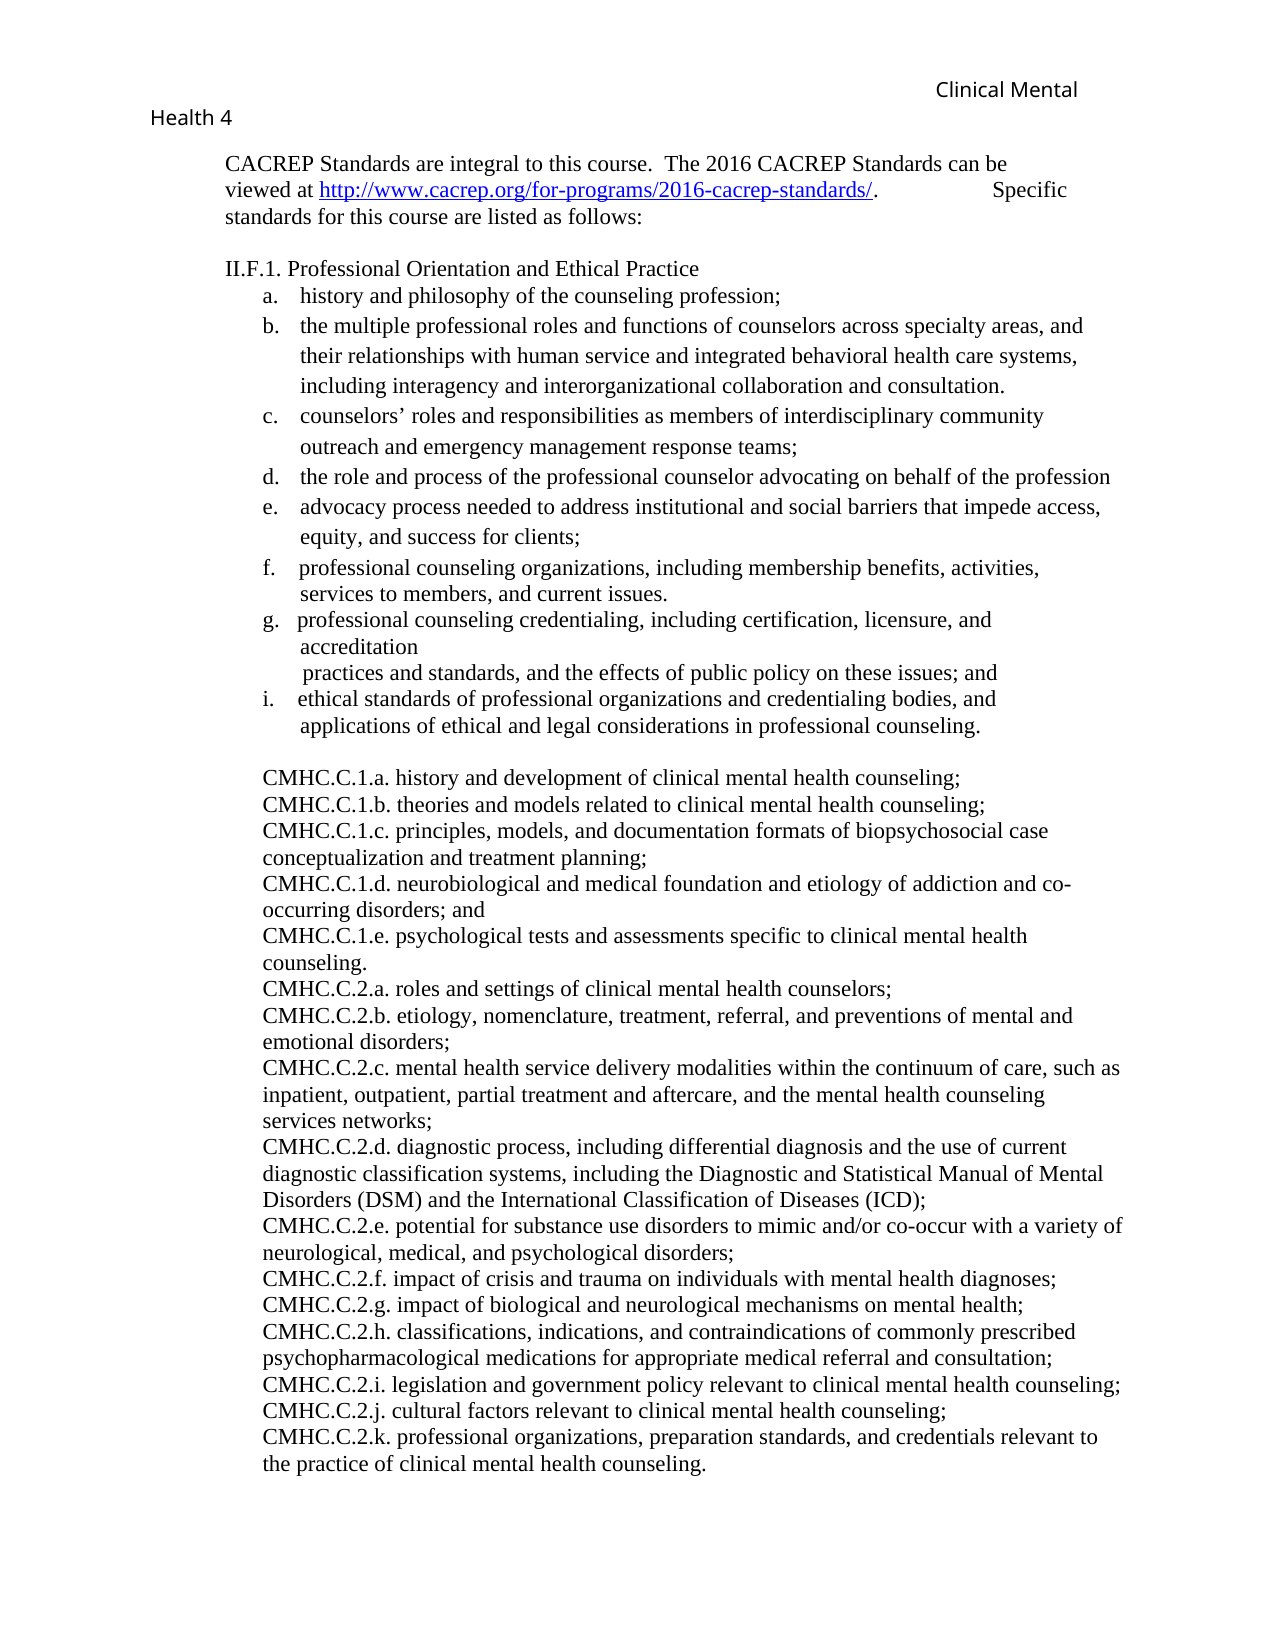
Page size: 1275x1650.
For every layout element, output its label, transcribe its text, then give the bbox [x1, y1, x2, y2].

text practices and standards, and the effects of public policy on these issues; and [262, 659, 1125, 685]
text CMHC.C.2.d. diagnostic process, including differential diagnosis and the use of current diagnostic classification systems, including the Diagnostic and Statistical Manual of Mental Disorders (DSM) and the International Classification of Diseases (ICD); [262, 1133, 1125, 1212]
text accreditation [262, 633, 1125, 659]
text CMHC.C.2.e. potential for substance use disorders to mimic and/or co-occur with a variety of neurological, medical, and psychological disorders; [262, 1212, 1125, 1265]
text II.F.1. Professional Orientation and Ethical Practice [225, 255, 1125, 282]
text CACREP Standards are integral to this course. The 2016 CACREP Standards can be viewed at http://www.cacrep.org/for-programs/2016-cacrep-standards/. Specific standards for this course are listed as follows: [225, 150, 1125, 229]
text CMHC.C.1.b. theories and models related to clinical mental health counseling; [262, 791, 1125, 817]
text CMHC.C.2.k. professional organizations, preparation standards, and credentials relevant to the practice of clinical mental health counseling. [262, 1423, 1125, 1476]
text g. professional counseling credentialing, including certification, licensure, and [262, 606, 1125, 633]
text CMHC.C.2.j. cultural factors relevant to clinical mental health counseling; [262, 1397, 1125, 1423]
list the multiple professional roles and functions of counselors across specialty areas, and their relationships with human service and integrated behavioral health care systems, including interagency and interorganizational collaboration and consultation. [262, 312, 1125, 399]
list counselors’ roles and responsibilities as members of interdisciplinary community outreach and emergency management response teams; [262, 403, 1125, 459]
text CMHC.C.2.i. legislation and government policy relevant to clinical mental health counseling; [262, 1371, 1125, 1397]
text applications of ethical and legal considerations in professional counseling. [225, 712, 1125, 738]
text CMHC.C.2.b. etiology, nomenclature, treatment, referral, and preventions of mental and emotional disorders; [262, 1002, 1125, 1054]
text CMHC.C.2.c. mental health service delivery modalities within the continuum of care, such as inpatient, outpatient, partial treatment and aftercare, and the mental health counseling services networks; [262, 1054, 1125, 1133]
list history and philosophy of the counseling profession; [262, 282, 1125, 308]
text CMHC.C.2.g. impact of biological and neurological mechanisms on mental health; [262, 1292, 1125, 1318]
text CMHC.C.1.d. neurobiological and medical foundation and etiology of addiction and co-occurring disorders; and [262, 870, 1125, 923]
text CMHC.C.1.c. principles, models, and documentation formats of biopsychosocial case conceptualization and treatment planning; [262, 817, 1125, 870]
text services to members, and current issues. [262, 580, 1125, 606]
text CMHC.C.2.a. roles and settings of clinical mental health counselors; [262, 975, 1125, 1002]
text CMHC.C.1.a. history and development of clinical mental health counseling; [262, 764, 1125, 791]
list the role and process of the professional counselor advocating on behalf of the profession [262, 463, 1125, 489]
text CMHC.C.2.f. impact of crisis and trauma on individuals with mental health diagnoses; [262, 1265, 1125, 1292]
text CMHC.C.2.h. classifications, indications, and contraindications of commonly prescribed psychopharmacological medications for appropriate medical referral and consultation; [262, 1318, 1125, 1371]
text CMHC.C.1.e. psychological tests and assessments specific to clinical mental health counseling. [262, 923, 1125, 975]
text f. professional counseling organizations, including membership benefits, activities, [262, 554, 1125, 580]
text i. ethical standards of professional organizations and credentialing bodies, and [225, 685, 1125, 712]
list advocacy process needed to address institutional and social barriers that impede access, equity, and success for clients; [262, 493, 1125, 550]
